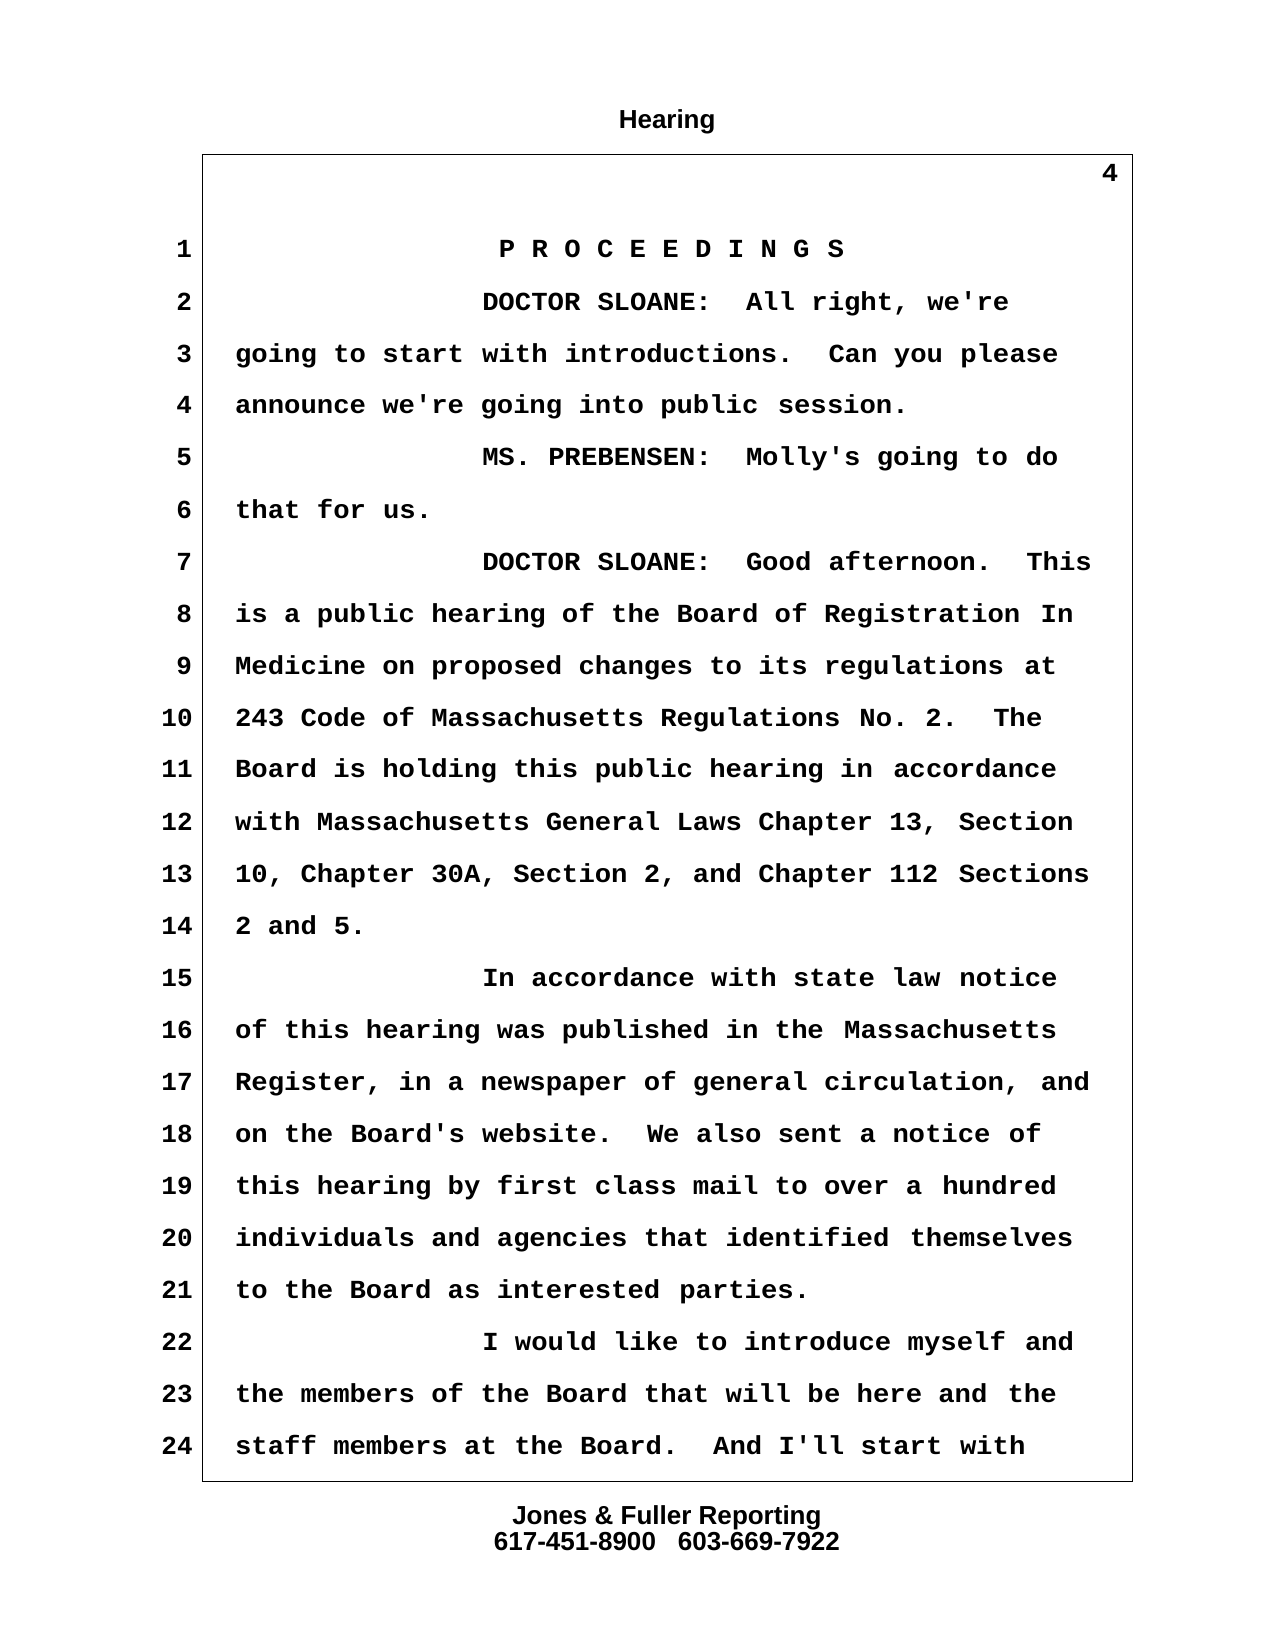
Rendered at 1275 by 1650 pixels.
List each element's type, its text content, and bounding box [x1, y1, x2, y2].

list 2 and 5. [161, 912, 1144, 942]
list going to start with introductions. Can you please [176, 340, 1144, 370]
list is a public hearing of the Board of Registration In [176, 600, 1144, 630]
text 4 [150, 160, 1118, 190]
list the members of the Board that will be here and the [161, 1380, 1144, 1410]
list Medicine on proposed changes to its regulations at [176, 652, 1144, 682]
list on the Board's website. We also sent a notice of [161, 1121, 1144, 1150]
list this hearing by first class mail to over a hundred [161, 1172, 1144, 1202]
list of this hearing was published in the Massachusetts [161, 1016, 1144, 1046]
list with Massachusetts General Laws Chapter 13, Section [161, 808, 1144, 838]
list announce we're going into public session. [176, 392, 1144, 422]
list DOCTOR SLOANE: Good afternoon. This [176, 548, 1144, 578]
list I would like to introduce myself and [161, 1328, 1144, 1358]
list DOCTOR SLOANE: All right, we're [176, 288, 1144, 318]
list 243 Code of Massachusetts Regulations No. 2. The [161, 704, 1144, 734]
list MS. PREBENSEN: Molly's going to do [176, 444, 1144, 474]
list P R O C E E D I N G S [176, 236, 1144, 266]
list to the Board as interested parties. [161, 1277, 1144, 1306]
list In accordance with state law notice [161, 964, 1144, 994]
list 10, Chapter 30A, Section 2, and Chapter 112 Sections [161, 860, 1144, 890]
list Board is holding this public hearing in accordance [161, 756, 1144, 786]
list Register, in a newspaper of general circulation, and [161, 1068, 1144, 1098]
list individuals and agencies that identified themselves [161, 1224, 1144, 1254]
list that for us. [176, 496, 1144, 526]
list staff members at the Board. And I'll start with [161, 1433, 1144, 1462]
